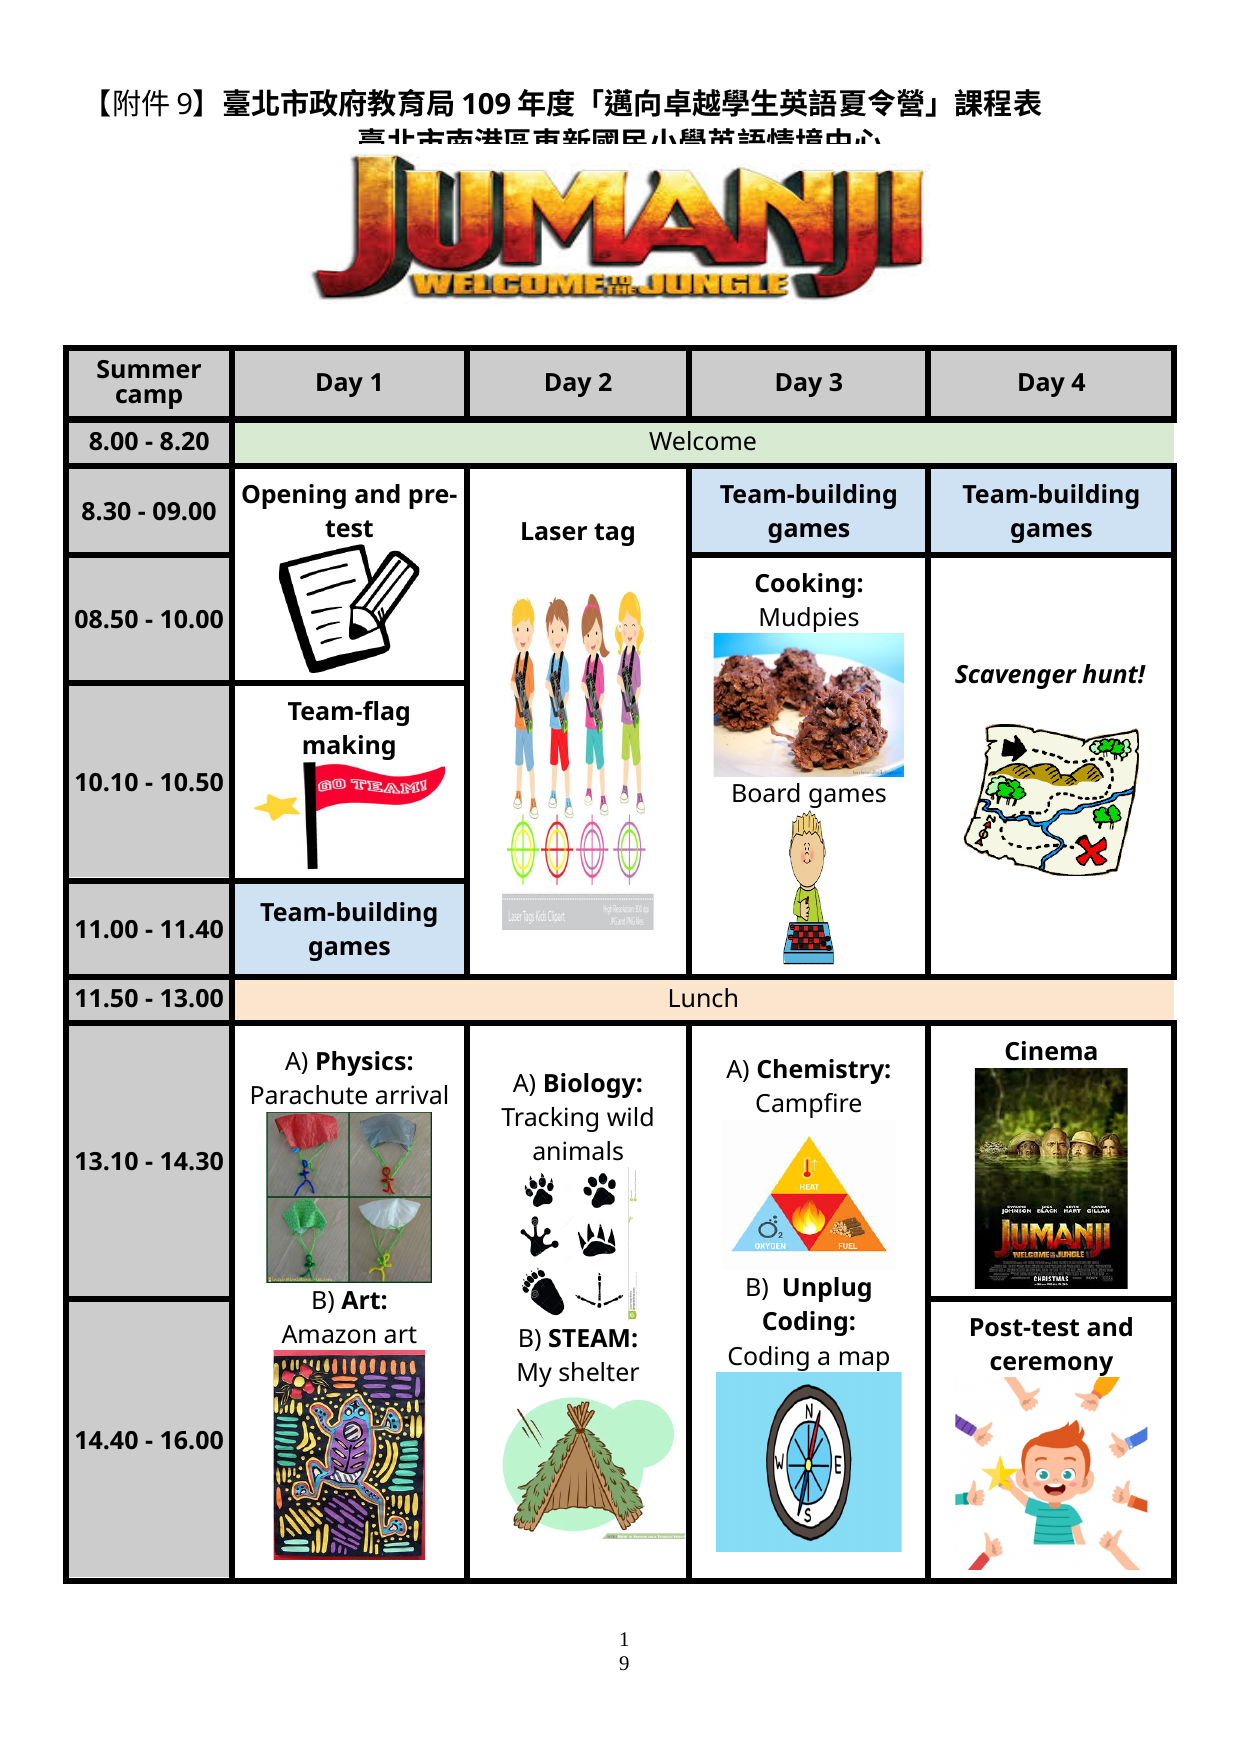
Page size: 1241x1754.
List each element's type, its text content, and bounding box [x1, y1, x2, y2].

picture [502, 581, 654, 930]
table_cell 11.00 - 11.40 [69, 884, 229, 974]
table_header Summer camp [69, 351, 229, 416]
table_cell Team-flag making [235, 686, 464, 877]
table_cell A) Chemistry: Campfire B) Unplug Coding: Coding a map [692, 1026, 925, 1577]
picture [974, 1068, 1128, 1289]
table_cell 08.50 - 10.00 [69, 558, 229, 680]
table_header Day 1 [235, 351, 464, 416]
picture [253, 762, 446, 870]
table_cell Lunch [235, 980, 1174, 1020]
table_cell Team-building games [235, 884, 464, 974]
picture [715, 1372, 902, 1552]
table_cell 11.50 - 13.00 [69, 980, 229, 1020]
table_header Day 2 [470, 351, 686, 416]
picture [721, 1120, 897, 1270]
table_cell 10.10 - 10.50 [69, 686, 229, 877]
table_cell 13.10 - 14.30 [69, 1026, 229, 1296]
picture [474, 1388, 685, 1539]
picture [955, 1377, 1148, 1570]
picture [518, 1167, 638, 1321]
table_cell 8.00 - 8.20 [69, 423, 229, 463]
table_cell Opening and pre-test [235, 469, 464, 680]
table_cell A) Biology: Tracking wild animals B) STEAM: My shelter [470, 1026, 686, 1577]
table_cell Cinema [931, 1026, 1171, 1296]
table_cell Welcome [235, 423, 1174, 463]
table_cell 8.30 - 09.00 [69, 469, 229, 552]
table_header Day 4 [931, 351, 1171, 416]
table_cell Cooking: Mudpies Board games [692, 558, 925, 974]
picture [309, 144, 932, 309]
picture [741, 810, 876, 967]
table_cell Laser tag [470, 469, 686, 974]
picture [273, 1350, 426, 1560]
table_cell A) Physics: Parachute arrival B) Art: Amazon art [235, 1026, 464, 1577]
picture [278, 544, 420, 673]
picture [266, 1112, 432, 1283]
table_header Day 3 [692, 351, 925, 416]
table_cell Scavenger hunt! [931, 558, 1171, 974]
picture [713, 633, 904, 777]
text 【附件9】臺北市政府教育局109年度「邁向卓越學生英語夏令營」課程表 [83, 83, 1157, 122]
table_cell 14.40 - 16.00 [69, 1302, 229, 1577]
table_cell Team-building games [931, 469, 1171, 552]
text 臺北市南港區東新國民小學英語情境中心 [83, 122, 1157, 162]
picture [963, 724, 1139, 876]
table_cell Team-building games [692, 469, 925, 552]
table_cell Post-test and ceremony [931, 1302, 1171, 1577]
